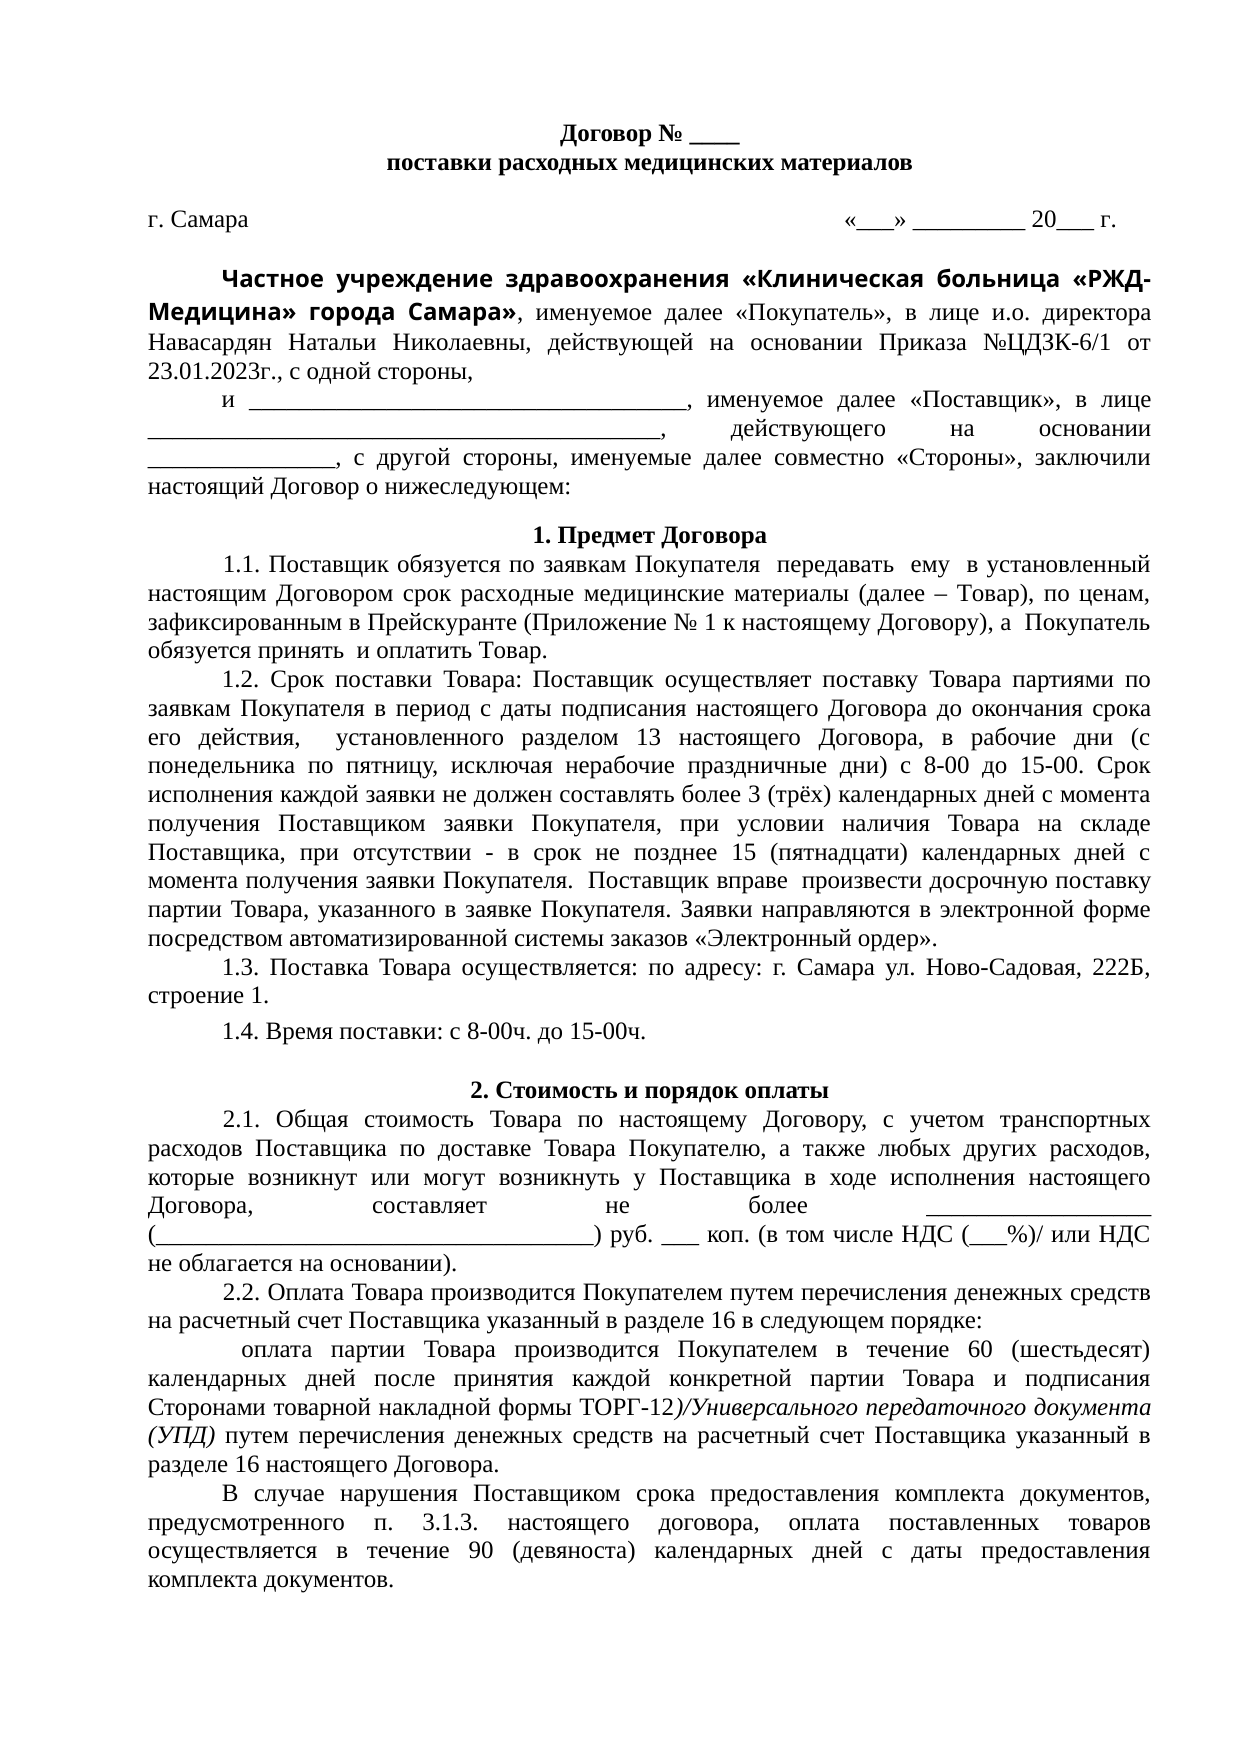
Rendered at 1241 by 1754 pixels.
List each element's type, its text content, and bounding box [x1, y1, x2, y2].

text г. Самара «___» _________ 20___ г. [148, 204, 1152, 233]
list 1.1. Поставщик обязуется по заявкам Покупателя передавать ему в установленный настоящим Договором срок расходные медицинские материалы (далее – Товар), по ценам, зафиксированным в Прейскуранте (Приложение № 1 к настоящему Договору), а Покупатель обязуется принять и оплатить Товар. [148, 549, 1152, 664]
text оплата партии Товара производится Покупателем в течение 60 (шестьдесят) календарных дней после принятия каждой конкретной партии Товара и подписания Сторонами товарной накладной формы ТОРГ-12)/Универсального передаточного документа (УПД) путем перечисления денежных средств на расчетный счет Поставщика указанный в разделе 16 настоящего Договора. [148, 1334, 1152, 1478]
text 2.1. Общая стоимость Товара по настоящему Договору, с учетом транспортных расходов Поставщика по доставке Товара Покупателю, а также любых других расходов, которые возникнут или могут возникнуть у Поставщика в ходе исполнения настоящего Договора, составляет не более __________________ (___________________________________) руб. ___ коп. (в том числе НДС (___%)/ или НДС не облагается на основании). [148, 1104, 1152, 1277]
text В случае нарушения Поставщиком срока предоставления комплекта документов, предусмотренного п. 3.1.3. настоящего договора, оплата поставленных товаров осуществляется в течение 90 (девяноста) календарных дней с даты предоставления комплекта документов. [148, 1478, 1152, 1593]
text 1.3. Поставка Товара осуществляется: по адресу: г. Самара ул. Ново-Садовая, 222Б, строение 1. [148, 952, 1152, 1009]
text 1.4. Время поставки: с 8-00ч. до 15-00ч. [148, 1009, 1152, 1047]
text и ___________________________________, именуемое далее «Поставщик», в лице _________________________________________, действующего на основании _______________, с другой стороны, именуемые далее совместно «Стороны», заключили настоящий Договор о нижеследующем: [148, 384, 1152, 499]
text 2. Стоимость и порядок оплаты [148, 1075, 1152, 1104]
text Частное учреждение здравоохранения «Клиническая больница «РЖД-Медицина» города Самара», именуемое далее «Покупатель», в лице и.о. директора Навасардян Натальи Николаевны, действующей на основании Приказа №ЦДЗК-6/1 от 23.01.2023г., с одной стороны, [148, 262, 1152, 384]
text 1. Предмет Договора [148, 520, 1152, 549]
title поставки расходных медицинских материалов [148, 147, 1152, 176]
title Договор № ____ [148, 118, 1152, 147]
text 1.2. Срок поставки Товара: Поставщик осуществляет поставку Товара партиями по заявкам Покупателя в период с даты подписания настоящего Договора до окончания срока его действия, установленного разделом 13 настоящего Договора, в рабочие дни (с понедельника по пятницу, исключая нерабочие праздничные дни) с 8-00 до 15-00. Срок исполнения каждой заявки не должен составлять более 3 (трёх) календарных дней с момента получения Поставщиком заявки Покупателя, при условии наличия Товара на складе Поставщика, при отсутствии - в срок не позднее 15 (пятнадцати) календарных дней с момента получения заявки Покупателя. Поставщик вправе произвести досрочную поставку партии Товара, указанного в заявке Покупателя. Заявки направляются в электронной форме посредством автоматизированной системы заказов «Электронный ордер». [148, 664, 1152, 952]
text 2.2. Оплата Товара производится Покупателем путем перечисления денежных средств на расчетный счет Поставщика указанный в разделе 16 в следующем порядке: [148, 1277, 1152, 1334]
